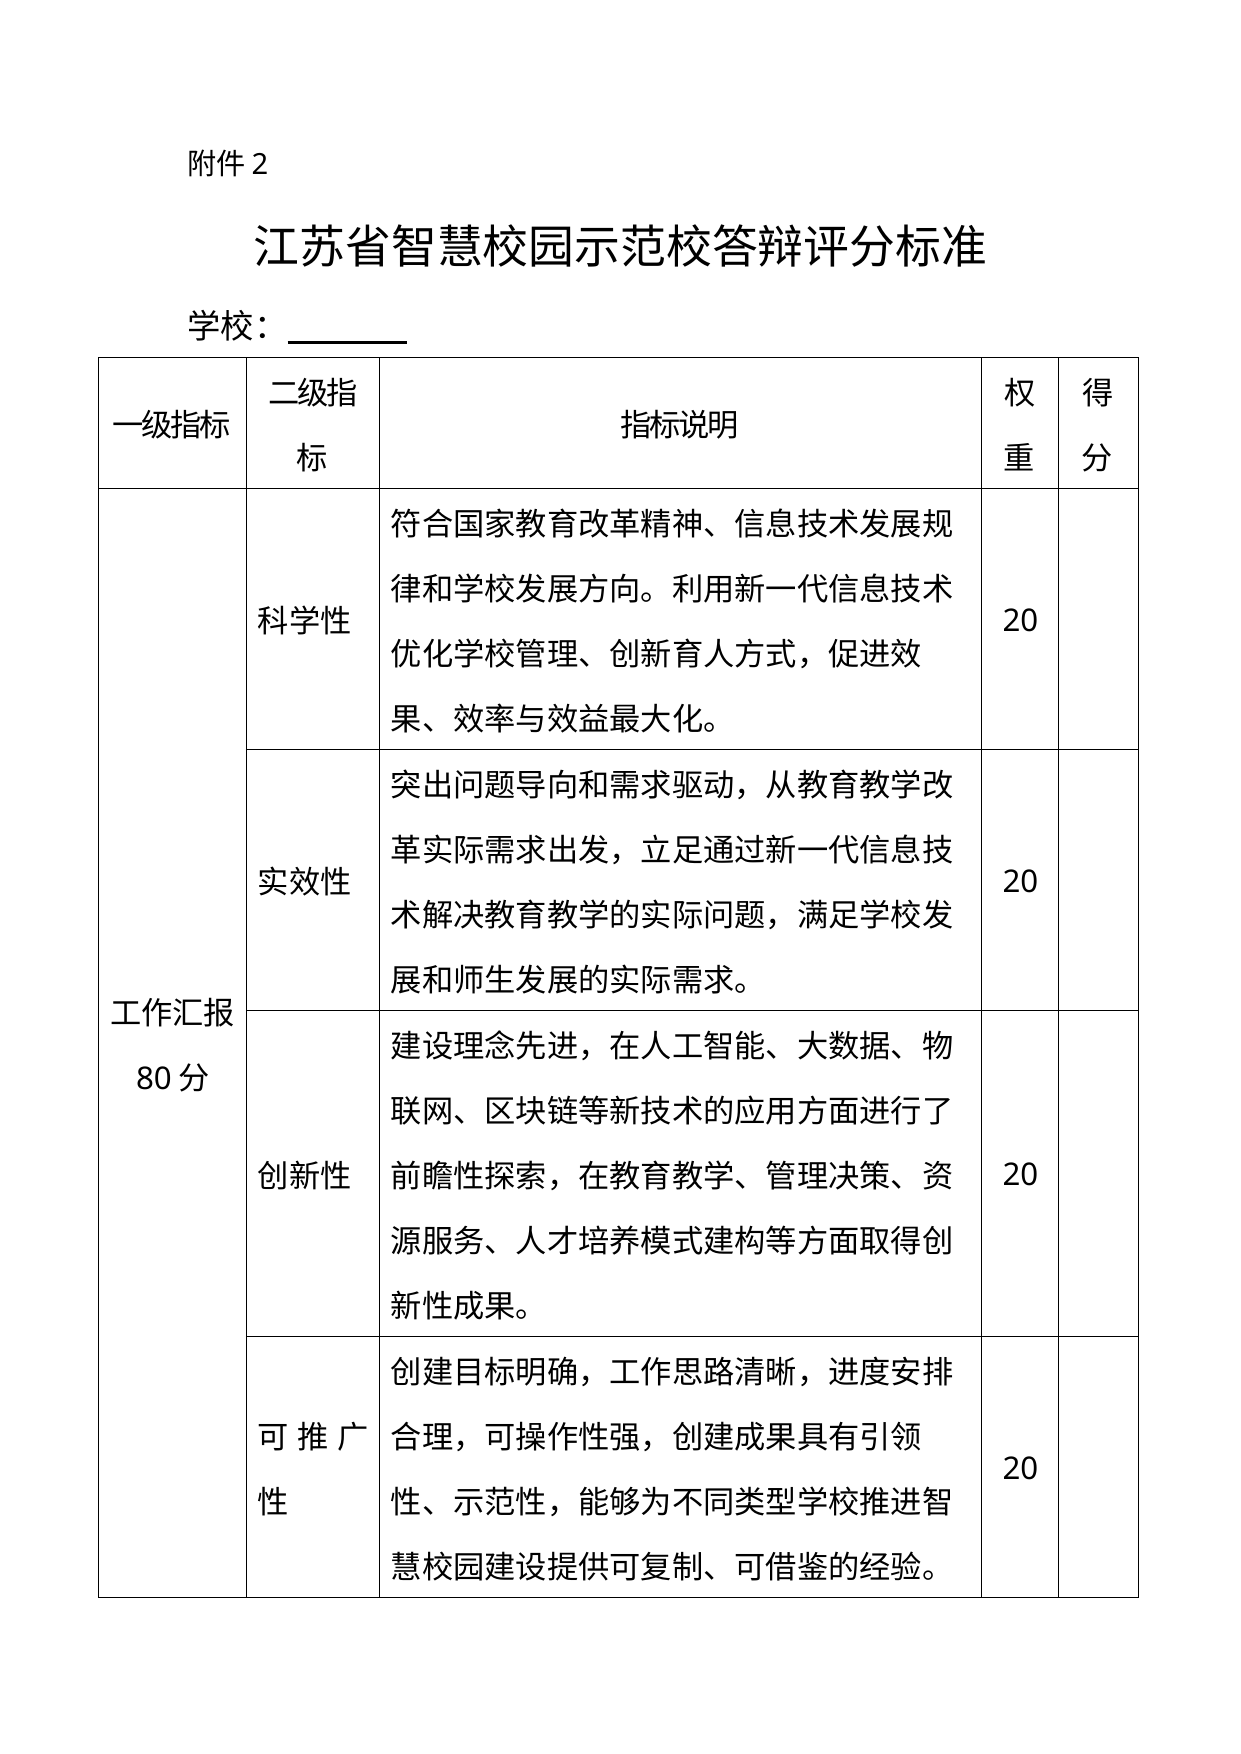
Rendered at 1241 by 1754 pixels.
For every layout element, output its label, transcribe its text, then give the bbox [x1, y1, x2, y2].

table_cell 20 [982, 489, 1058, 749]
table_cell 突出问题导向和需求驱动，从教育教学改革实际需求出发，立足通过新一代信息技术解决教育教学的实际问题，满足学校发展和师生发展的实际需求。 [380, 750, 981, 1010]
table_cell [1059, 1011, 1138, 1336]
table_header 指标说明 [380, 358, 981, 488]
text 附件2 [187, 129, 1053, 194]
table_cell 20 [982, 1337, 1058, 1597]
table_cell 20 [982, 750, 1058, 1010]
table_cell 创建目标明确，工作思路清晰，进度安排合理，可操作性强，创建成果具有引领性、示范性，能够为不同类型学校推进智慧校园建设提供可复制、可借鉴的经验。 [380, 1337, 981, 1597]
table_cell 创新性 [247, 1011, 379, 1336]
table_cell [1059, 1337, 1138, 1597]
table_cell 科学性 [247, 489, 379, 749]
text 江苏省智慧校园示范校答辩评分标准 [187, 194, 1053, 292]
table_cell 建设理念先进，在人工智能、大数据、物联网、区块链等新技术的应用方面进行了前瞻性探索，在教育教学、管理决策、资源服务、人才培养模式建构等方面取得创新性成果。 [380, 1011, 981, 1336]
table_cell 20 [982, 1011, 1058, 1336]
text 学校： [187, 292, 1053, 357]
table_cell 实效性 [247, 750, 379, 1010]
table_header 得分 [1059, 358, 1138, 488]
table_header 一级指标 [99, 358, 246, 488]
table_header 二级指标 [247, 358, 379, 488]
table_cell 可推广性 [247, 1337, 379, 1597]
table_cell [1059, 489, 1138, 749]
table_cell [1059, 750, 1138, 1010]
table_header 权重 [982, 358, 1058, 488]
table_cell 符合国家教育改革精神、信息技术发展规律和学校发展方向。利用新一代信息技术优化学校管理、创新育人方式，促进效果、效率与效益最大化。 [380, 489, 981, 749]
table_cell 工作汇报 80分 [99, 489, 246, 1597]
